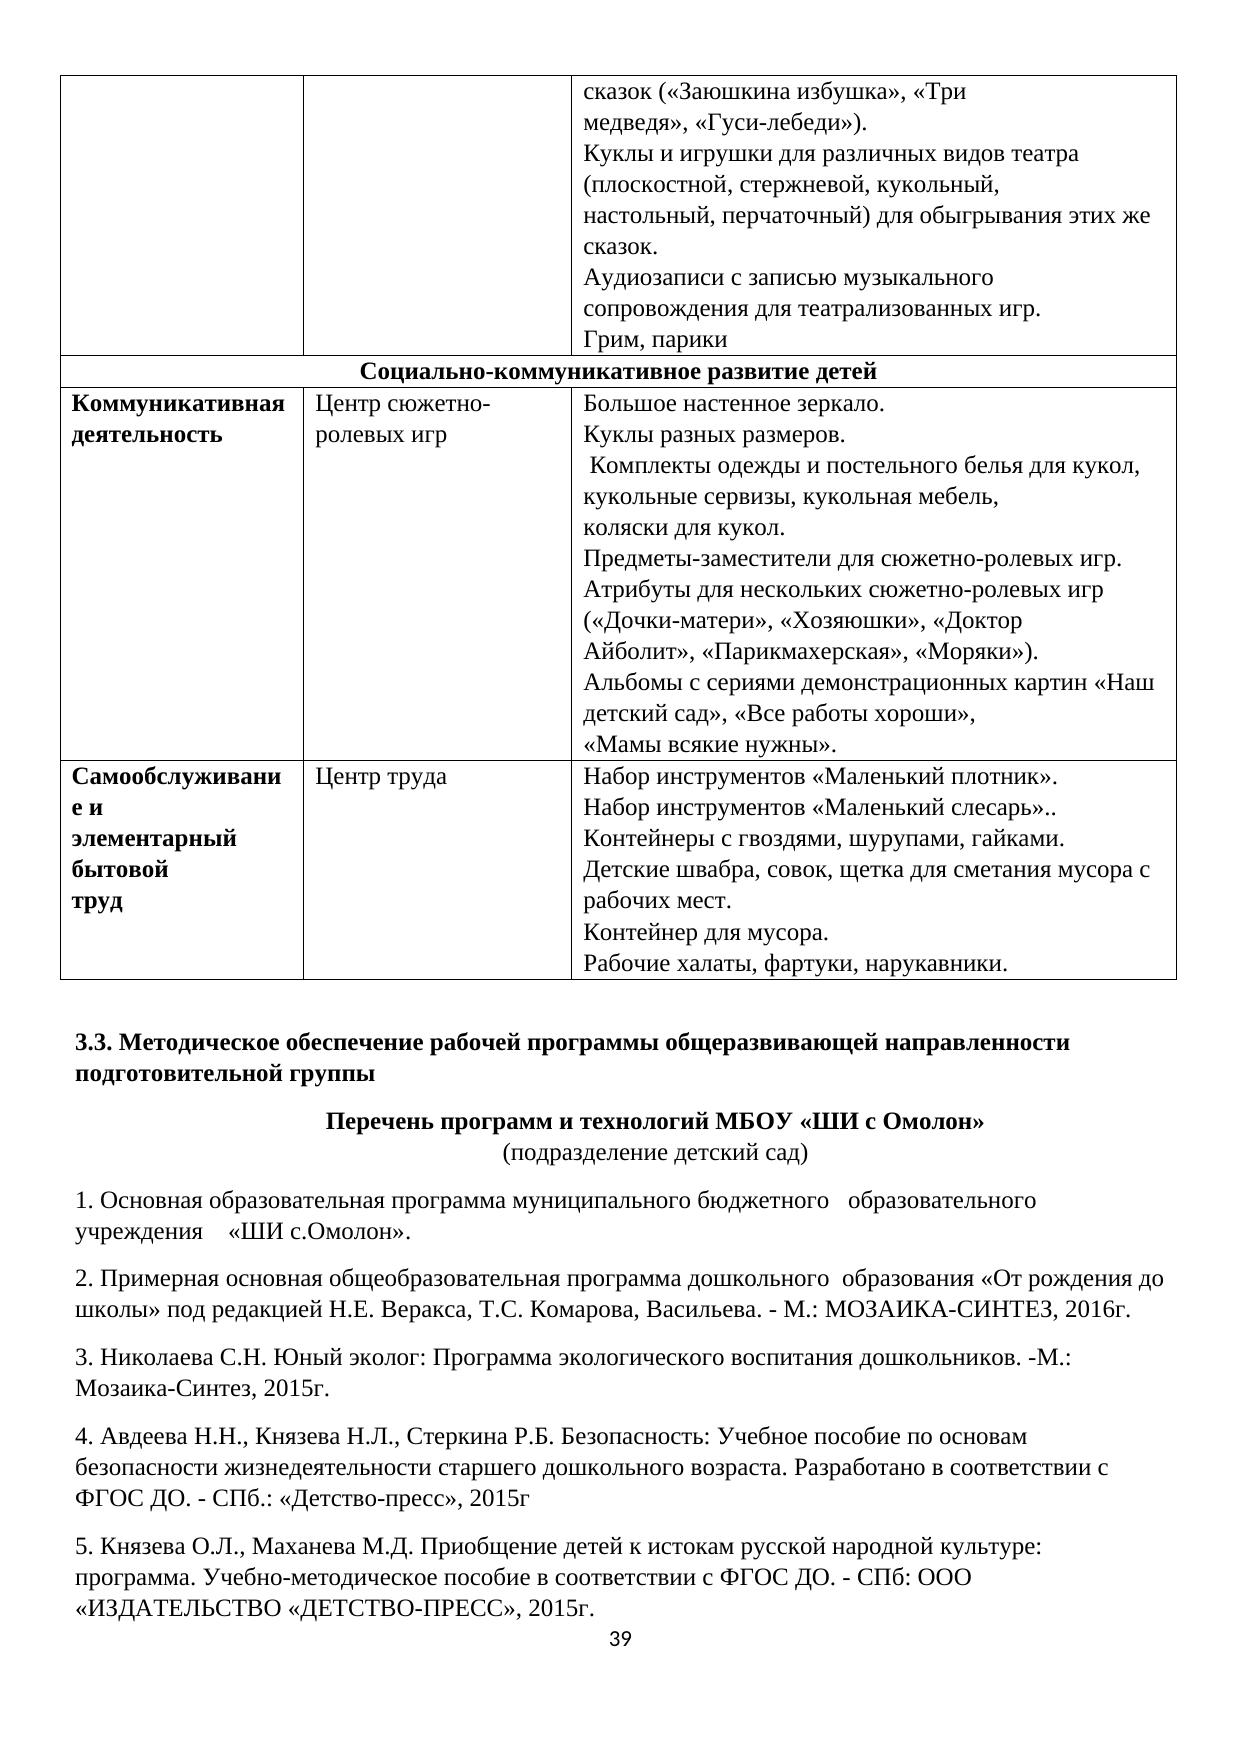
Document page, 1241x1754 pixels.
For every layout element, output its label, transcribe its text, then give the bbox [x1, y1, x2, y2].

table_cell Набор инструментов «Маленький плотник». Набор инструментов «Маленький слесарь».. Контейнеры с гвоздями, шурупами, гайками. Детские швабра, совок, щетка для сметания мусора с рабочих мест. Контейнер для мусора. Рабочие халаты, фартуки, нарукавники. [572, 761, 1176, 978]
text 3. Николаева С.Н. Юный эколог: Программа экологического воспитания дошкольников. -М.: Мозаика-Синтез, 2015г. [75, 1342, 1165, 1402]
table_cell Центр сюжетно-ролевых игр [304, 388, 571, 760]
table_cell Социально-коммуникативное развитие детей [61, 356, 1176, 387]
text 3.3. Методическое обеспечение рабочей программы общеразвивающей направленности подготовительной группы [75, 1027, 1165, 1087]
table_cell Большое настенное зеркало. Куклы разных размеров. Комплекты одежды и постельного белья для кукол, кукольные сервизы, кукольная мебель, коляски для кукол. Предметы-заместители для сюжетно-ролевых игр. Атрибуты для нескольких сюжетно-ролевых игр («Дочки-матери», «Хозяюшки», «Доктор Айболит», «Парикмахерская», «Моряки»). Альбомы с сериями демонстрационных картин «Наш детский сад», «Все работы хороши», «Мамы всякие нужны». [572, 388, 1176, 760]
list Перечень программ и технологий МБОУ «ШИ с Омолон» [145, 1106, 1165, 1135]
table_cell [572, 76, 1176, 355]
text 4. Авдеева Н.Н., Князева Н.Л., Стеркина Р.Б. Безопасность: Учебное пособие по основам безопасности жизнедеятельности старшего дошкольного возраста. Разработано в соответствии с ФГОС ДО. - СПб.: «Детство-пресс», 2015г [75, 1421, 1165, 1512]
table_cell Коммуникативная деятельность [61, 388, 303, 760]
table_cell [304, 76, 571, 355]
text 5. Князева О.Л., Маханева М.Д. Приобщение детей к истокам русской народной культуре: программа. Учебно-методическое пособие в соответствии с ФГОС ДО. - СПб: ООО «ИЗДАТЕЛЬСТВО «ДЕТСТВО-ПРЕСС», 2015г. [75, 1531, 1165, 1622]
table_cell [61, 76, 303, 355]
table_cell Центр труда [304, 761, 571, 978]
list (подразделение детский сад) [145, 1137, 1165, 1166]
text 2. Примерная основная общеобразовательная программа дошкольного образования «От рождения до школы» под редакцией Н.Е. Веракса, Т.С. Комарова, Васильева. - М.: МОЗАИКА-СИНТЕЗ, 2016г. [75, 1263, 1165, 1323]
text 1. Основная образовательная программа муниципального бюджетного образовательного учреждения «ШИ с.Омолон». [75, 1185, 1165, 1244]
table_cell Самообслуживание и элементарный бытовой труд [61, 761, 303, 978]
